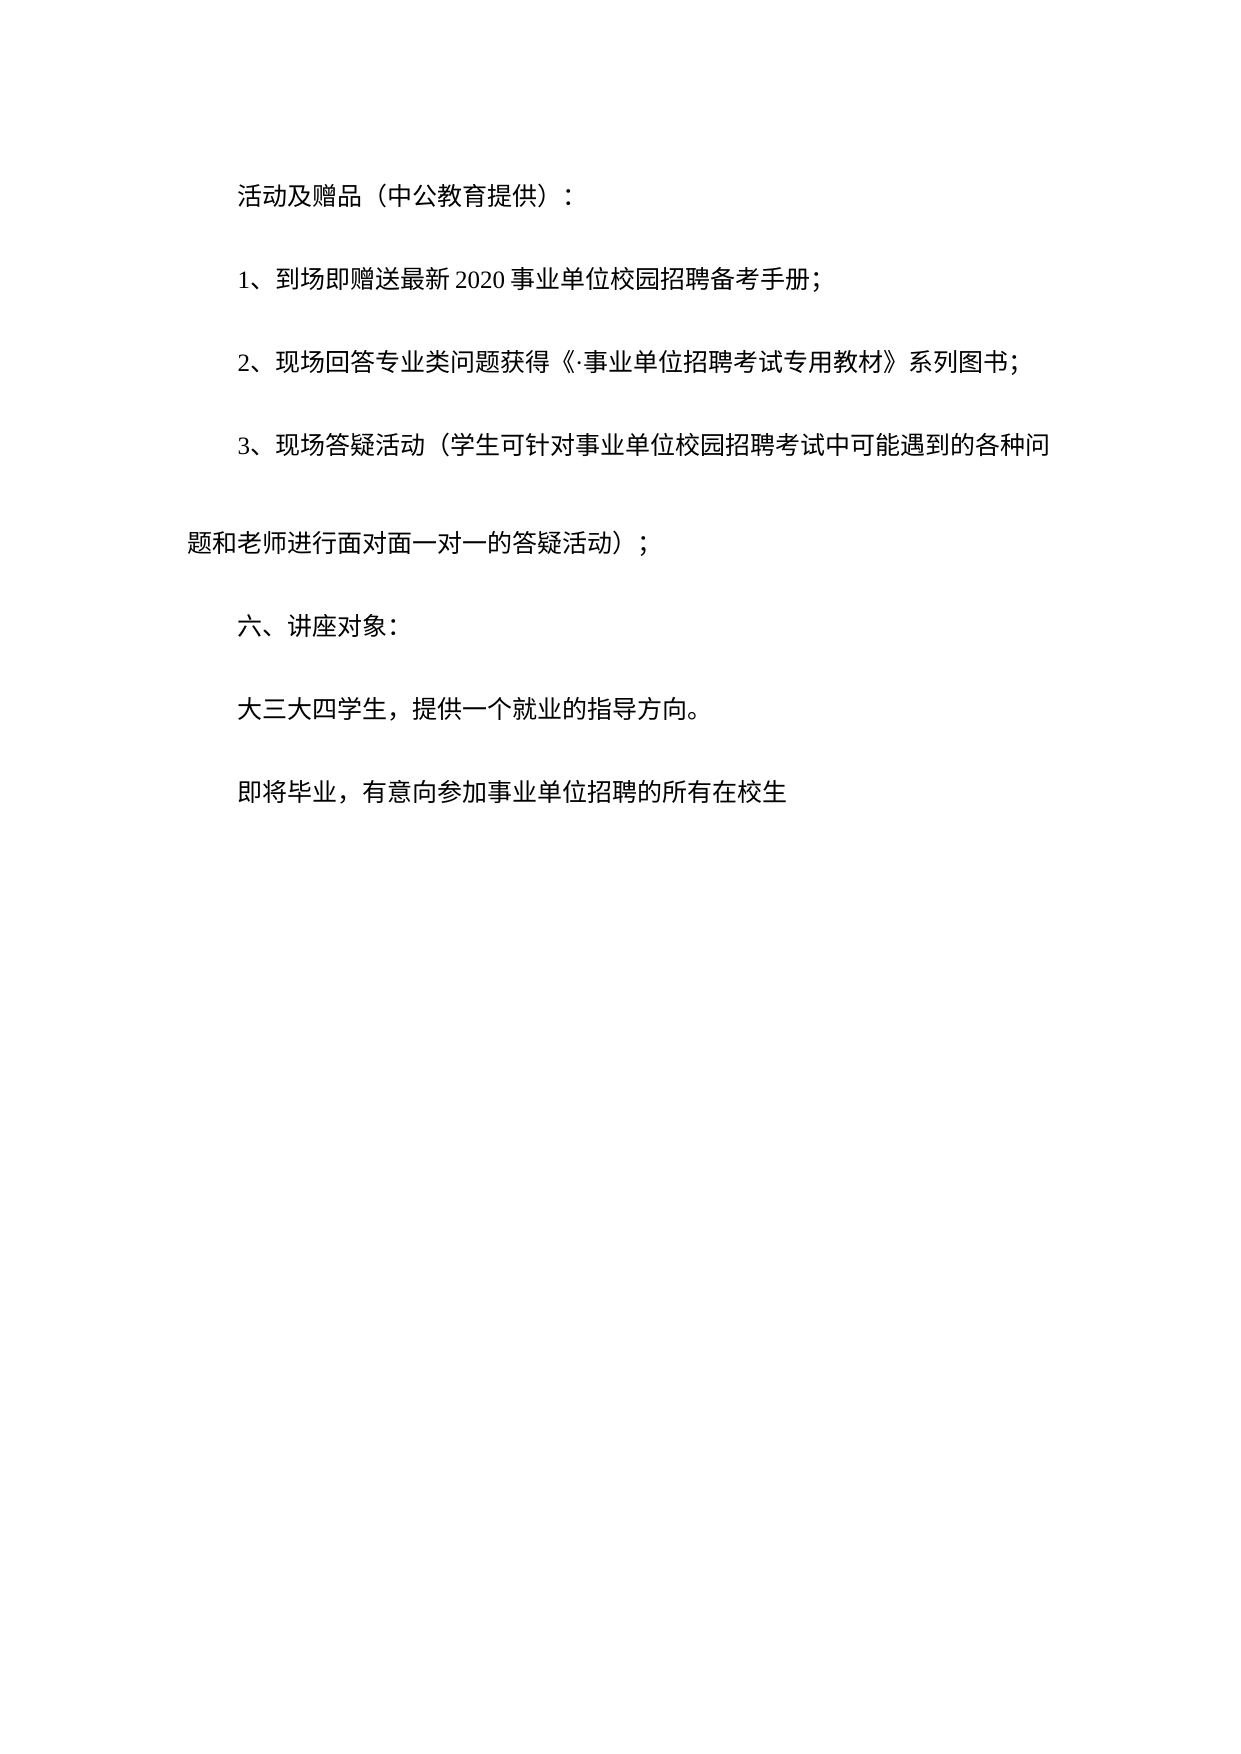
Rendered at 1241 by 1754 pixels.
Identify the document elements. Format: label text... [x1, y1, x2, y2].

text 2、现场回答专业类问题获得《·事业单位招聘考试专用教材》系列图书； [187, 328, 1053, 393]
text 活动及赠品（中公教育提供）： [187, 162, 1053, 227]
text 3、现场答疑活动（学生可针对事业单位校园招聘考试中可能遇到的各种问题和老师进行面对面一对一的答疑活动）； [187, 411, 1053, 574]
text 即将毕业，有意向参加事业单位招聘的所有在校生 [187, 758, 1053, 823]
text 1、到场即赠送最新2020事业单位校园招聘备考手册； [187, 245, 1053, 310]
text 大三大四学生，提供一个就业的指导方向。 [187, 675, 1053, 740]
text 六、讲座对象： [187, 592, 1053, 657]
